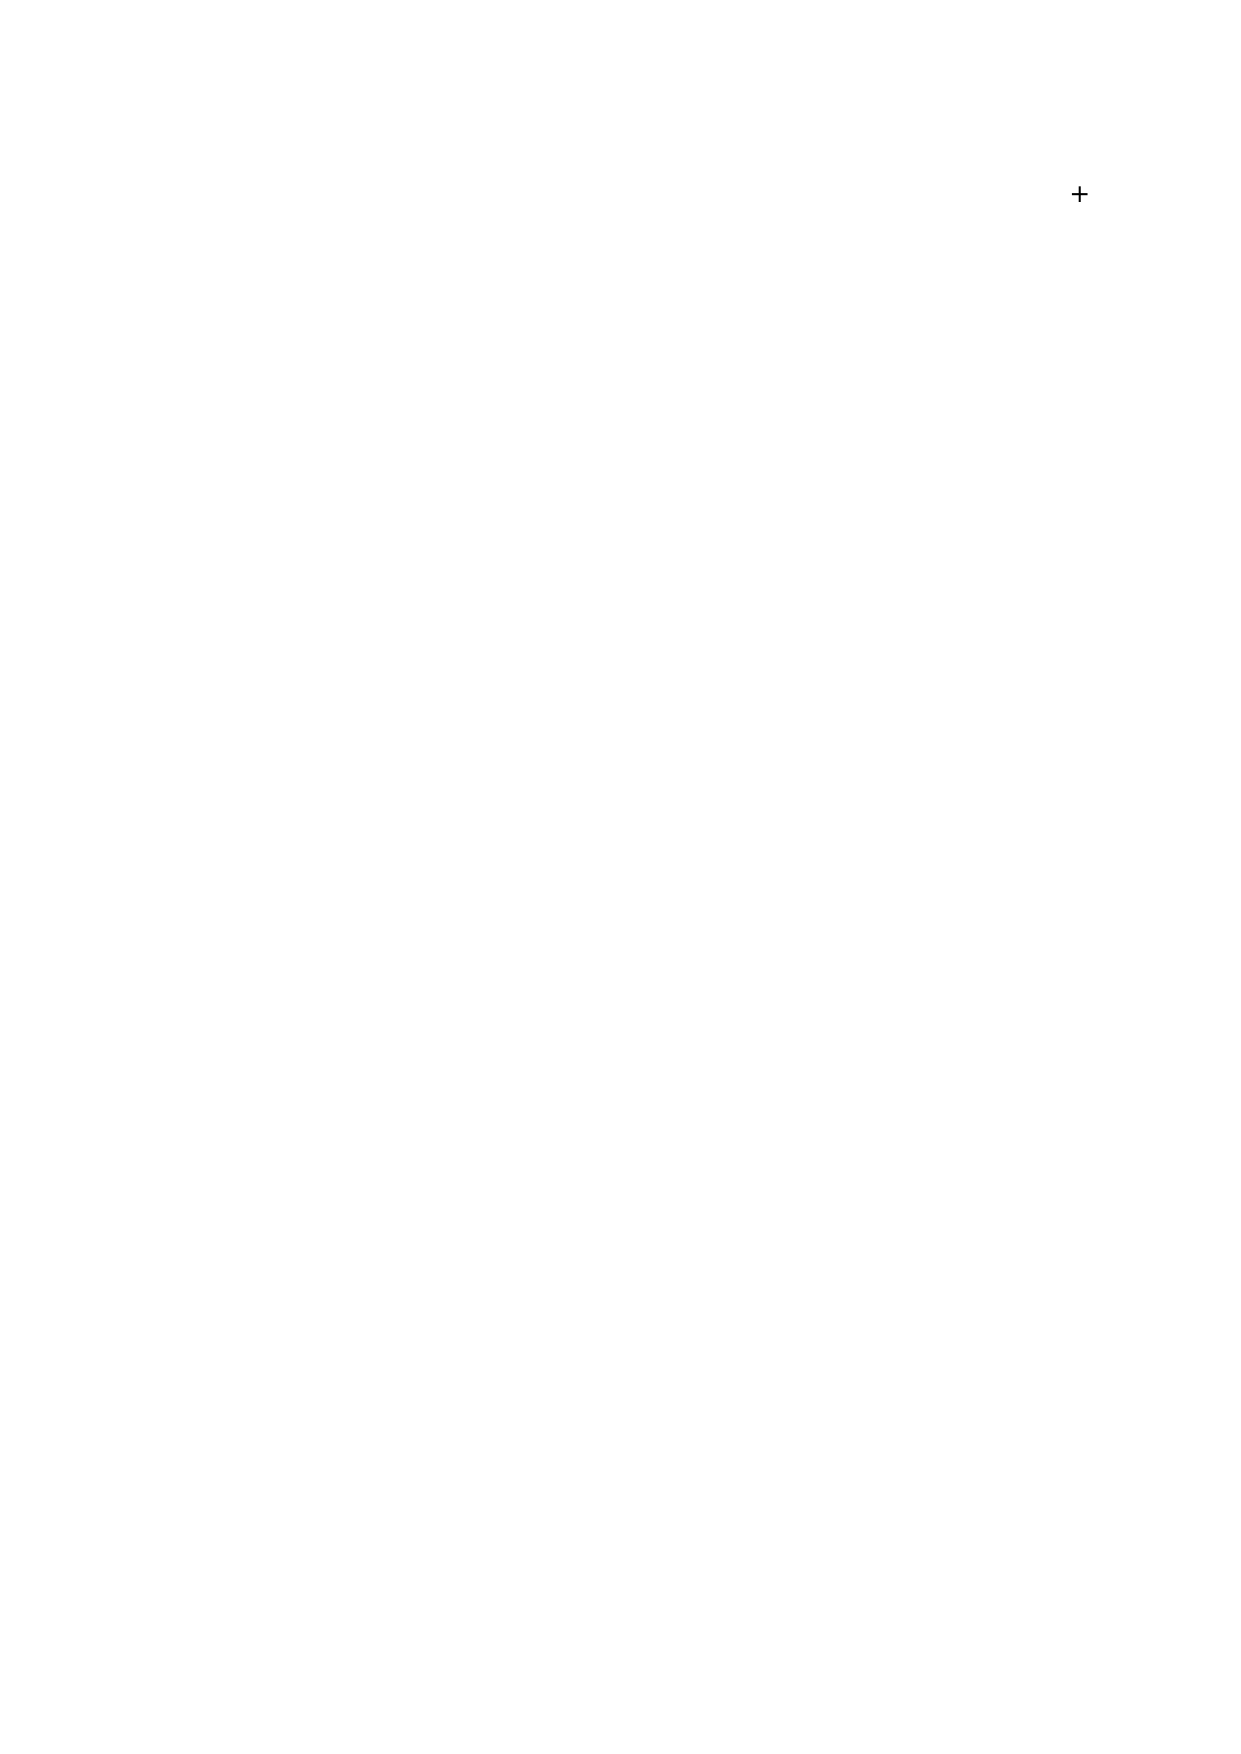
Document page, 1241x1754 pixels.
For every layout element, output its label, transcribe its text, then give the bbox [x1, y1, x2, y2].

text + [150, 179, 1090, 208]
